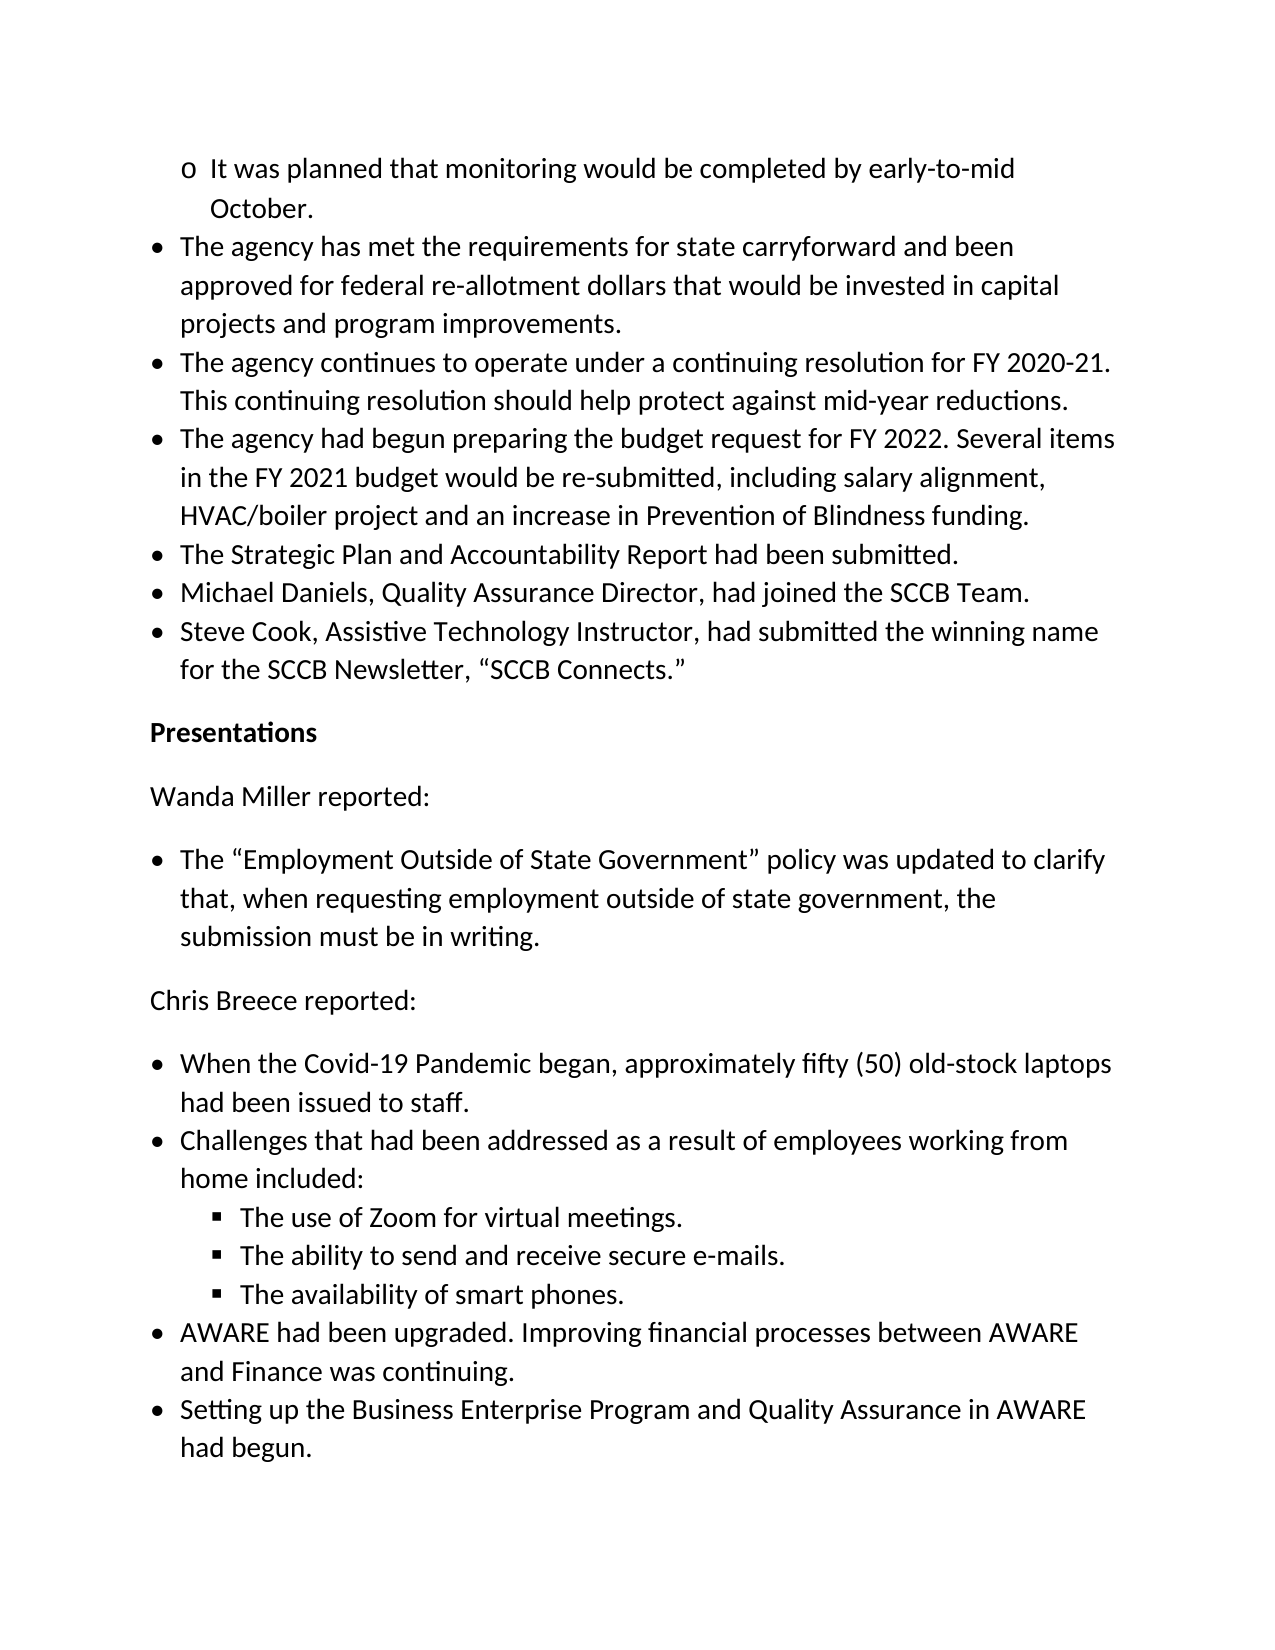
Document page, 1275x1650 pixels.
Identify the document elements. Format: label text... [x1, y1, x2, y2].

list When the Covid-19 Pandemic began, approximately fifty (50) old-stock laptops had been issued to staff. [150, 1045, 1125, 1119]
list The agency has met the requirements for state carryforward and been approved for federal re-allotment dollars that would be invested in capital projects and program improvements. [150, 228, 1125, 341]
list The agency had begun preparing the budget request for FY 2022. Several items in the FY 2021 budget would be re-submitted, including salary alignment, HVAC/boiler project and an increase in Prevention of Blindness funding. [150, 421, 1125, 533]
text Presentations [150, 714, 1125, 750]
list The use of Zoom for virtual meetings. [210, 1199, 1125, 1234]
list The ability to send and receive secure e-mails. [210, 1237, 1125, 1273]
list The Strategic Plan and Accountability Report had been submitted. [150, 536, 1125, 571]
subtitle Wanda Miller reported: [150, 778, 1125, 814]
list AWARE had been upgraded. Improving financial processes between AWARE and Finance was continuing. [150, 1314, 1125, 1388]
list Michael Daniels, Quality Assurance Director, had joined the SCCB Team. [150, 574, 1125, 610]
list Challenges that had been addressed as a result of employees working from home included: [150, 1122, 1125, 1196]
list The availability of smart phones. [210, 1276, 1125, 1311]
list It was planned that monitoring would be completed by early-to-mid October. [180, 150, 1125, 226]
list Setting up the Business Enterprise Program and Quality Assurance in AWARE had begun. [150, 1391, 1125, 1465]
list Steve Cook, Assistive Technology Instructor, had submitted the winning name for the SCCB Newsletter, “SCCB Connects.” [150, 613, 1125, 687]
list The “Employment Outside of State Government” policy was updated to clarify that, when requesting employment outside of state government, the submission must be in writing. [150, 841, 1125, 954]
subtitle Chris Breece reported: [150, 982, 1125, 1017]
list The agency continues to operate under a continuing resolution for FY 2020-21. This continuing resolution should help protect against mid-year reductions. [150, 344, 1125, 418]
